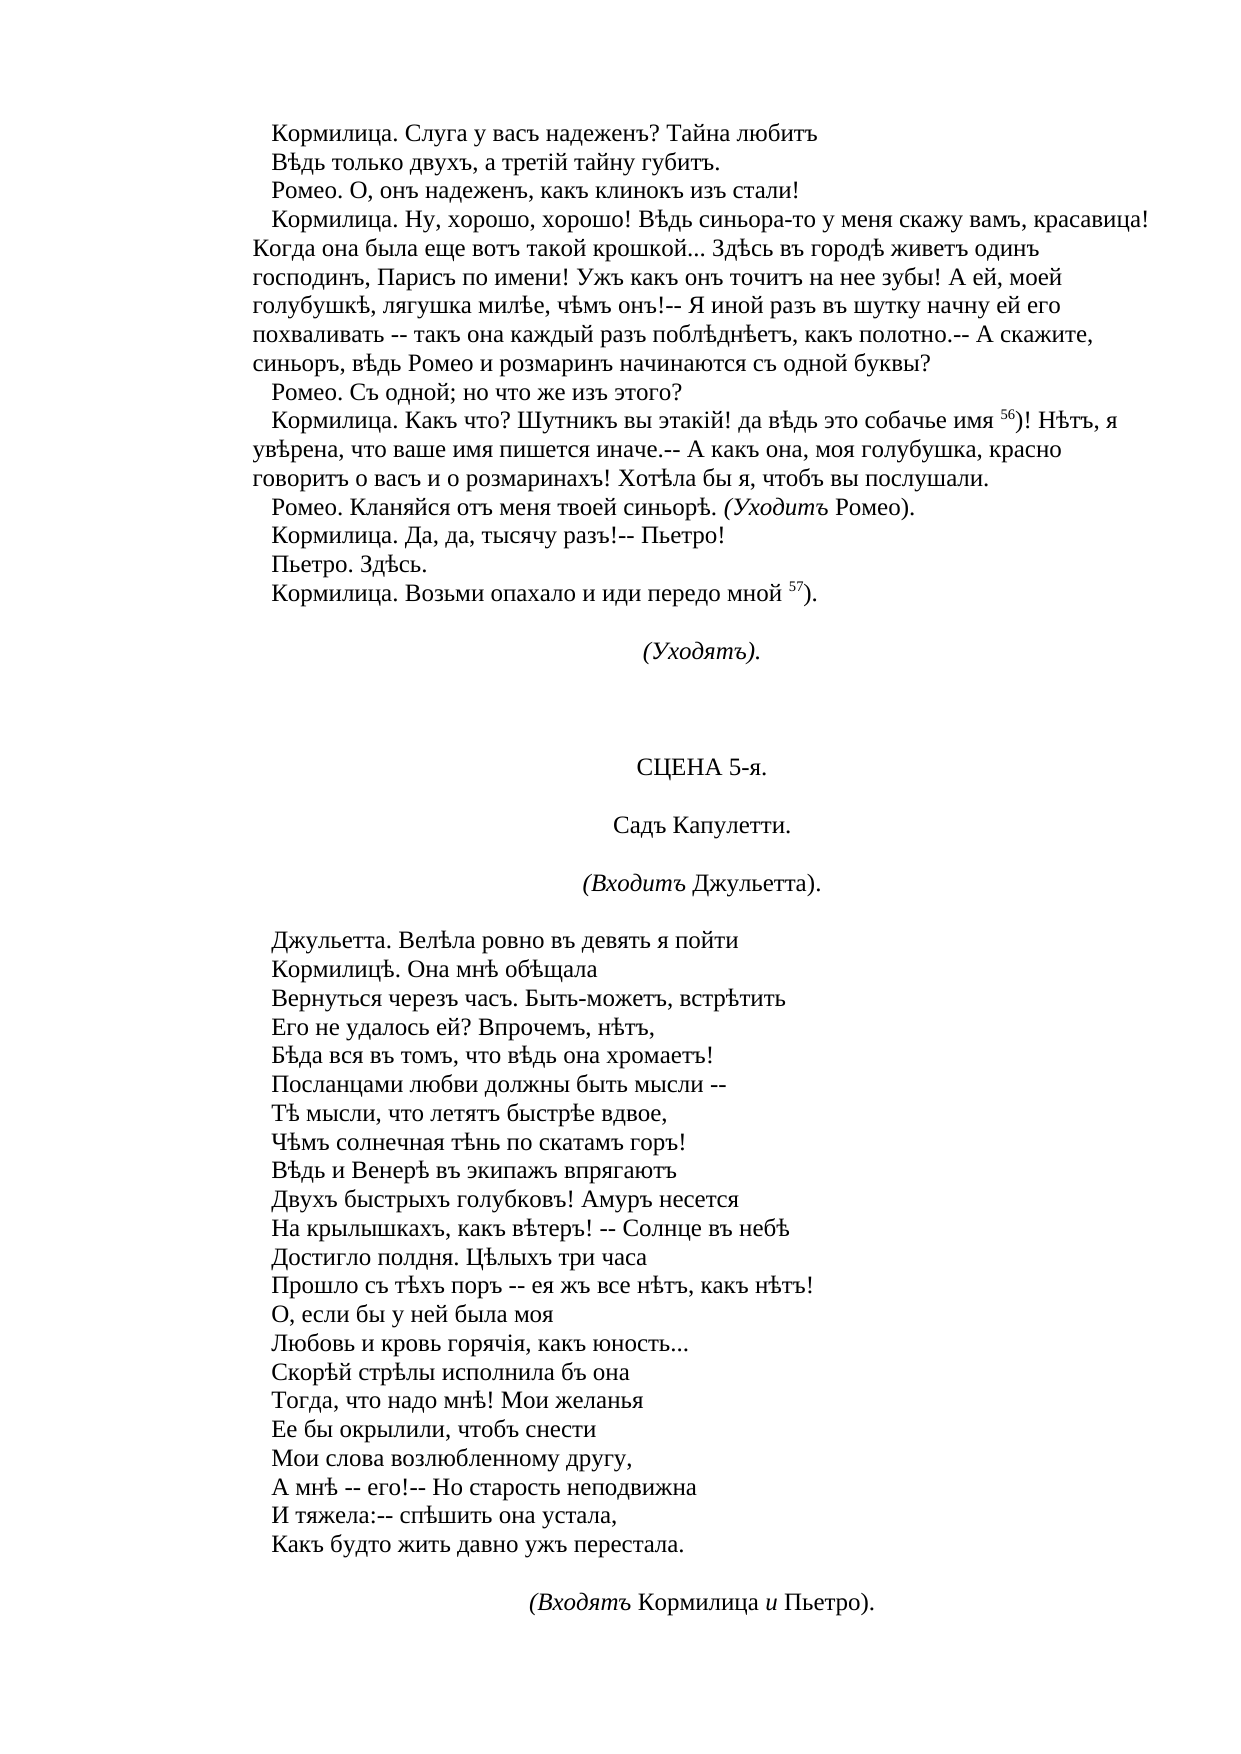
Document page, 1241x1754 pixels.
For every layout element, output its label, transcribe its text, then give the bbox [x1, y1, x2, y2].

text СЦЕНА 5-я. [252, 752, 1152, 781]
text Бѣда вся въ томъ, что вѣдь она хромаетъ! [252, 1041, 1152, 1069]
text Вѣдь и Венерѣ въ экипажъ впрягаютъ [252, 1156, 1152, 1184]
text Тогда, что надо мнѣ! Мои желанья [252, 1386, 1152, 1414]
text Посланцами любви должны быть мысли -- [252, 1069, 1152, 1098]
text Двухъ быстрыхъ голубковъ! Амуръ несется [252, 1184, 1152, 1213]
text Достигло полдня. Цѣлыхъ три часа [252, 1242, 1152, 1271]
text Ромео. О, онъ надеженъ, какъ клинокъ изъ стали! [252, 176, 1152, 204]
text Скорѣй стрѣлы исполнила бъ она [252, 1357, 1152, 1386]
text Ее бы окрылили, чтобъ снести [252, 1414, 1152, 1443]
text Пьетро. Здѣсь. [252, 549, 1152, 578]
text Чѣмъ солнечная тѣнь по скатамъ горъ! [252, 1127, 1152, 1156]
text Вернуться черезъ часъ. Быть-можетъ, встрѣтить [252, 983, 1152, 1012]
text Джульетта. Велѣла ровно въ девять я пойти [252, 926, 1152, 954]
text (Входятъ Кормилица и Пьетро). [252, 1587, 1152, 1616]
text Вѣдь только двухъ, а третій тайну губитъ. [252, 147, 1152, 176]
text Кормилица. Какъ что? Шутникъ вы этакій! да вѣдь это собачье имя 56)! Нѣтъ, я увѣрена, что ваше имя пишется иначе.-- А какъ она, моя голубушка, красно говоритъ о васъ и о розмаринахъ! Хотѣла бы я, чтобъ вы послушали. [252, 406, 1152, 492]
text На крылышкахъ, какъ вѣтеръ! -- Солнце въ небѣ [252, 1213, 1152, 1242]
text Садъ Капулетти. [252, 810, 1152, 838]
text Ромео. Съ одной; но что же изъ этого? [252, 377, 1152, 406]
text И тяжела:-- спѣшить она устала, [252, 1501, 1152, 1529]
text А мнѣ -- его!-- Но старость неподвижна [252, 1472, 1152, 1501]
text Кормилица. Возьми опахало и иди передо мной 57). [252, 578, 1152, 607]
text Мои слова возлюбленному другу, [252, 1443, 1152, 1472]
text Прошло съ тѣхъ поръ -- ея жъ все нѣтъ, какъ нѣтъ! [252, 1271, 1152, 1299]
text О, если бы у ней была моя [252, 1299, 1152, 1328]
text Ромео. Кланяйся отъ меня твоей синьорѣ. (Уходитъ Ромео). [252, 492, 1152, 521]
text Кормилицѣ. Она мнѣ обѣщала [252, 954, 1152, 983]
text Кормилица. Слуга у васъ надеженъ? Тайна любитъ [252, 118, 1152, 147]
text Любовь и кровь горячія, какъ юность... [252, 1328, 1152, 1357]
text (Уходятъ). [252, 636, 1152, 665]
text Кормилица. Да, да, тысячу разъ!-- Пьетро! [252, 521, 1152, 549]
text Кормилица. Ну, хорошо, хорошо! Вѣдь синьора-то у меня скажу вамъ, красавица! Когда она была еще вотъ такой крошкой... Здѣсь въ городѣ живетъ одинъ господинъ, Парисъ по имени! Ужъ какъ онъ точитъ на нее зубы! А ей, моей голубушкѣ, лягушка милѣе, чѣмъ онъ!-- Я иной разъ въ шутку начну ей его похваливать -- такъ она каждый разъ поблѣднѣетъ, какъ полотно.-- А скажите, синьоръ, вѣдь Ромео и розмаринъ начинаются съ одной буквы? [252, 204, 1152, 377]
text Какъ будто жить давно ужъ перестала. [252, 1529, 1152, 1558]
text Тѣ мысли, что летятъ быстрѣе вдвое, [252, 1098, 1152, 1127]
text Его не удалось ей? Впрочемъ, нѣтъ, [252, 1012, 1152, 1041]
text (Входитъ Джульетта). [252, 868, 1152, 896]
